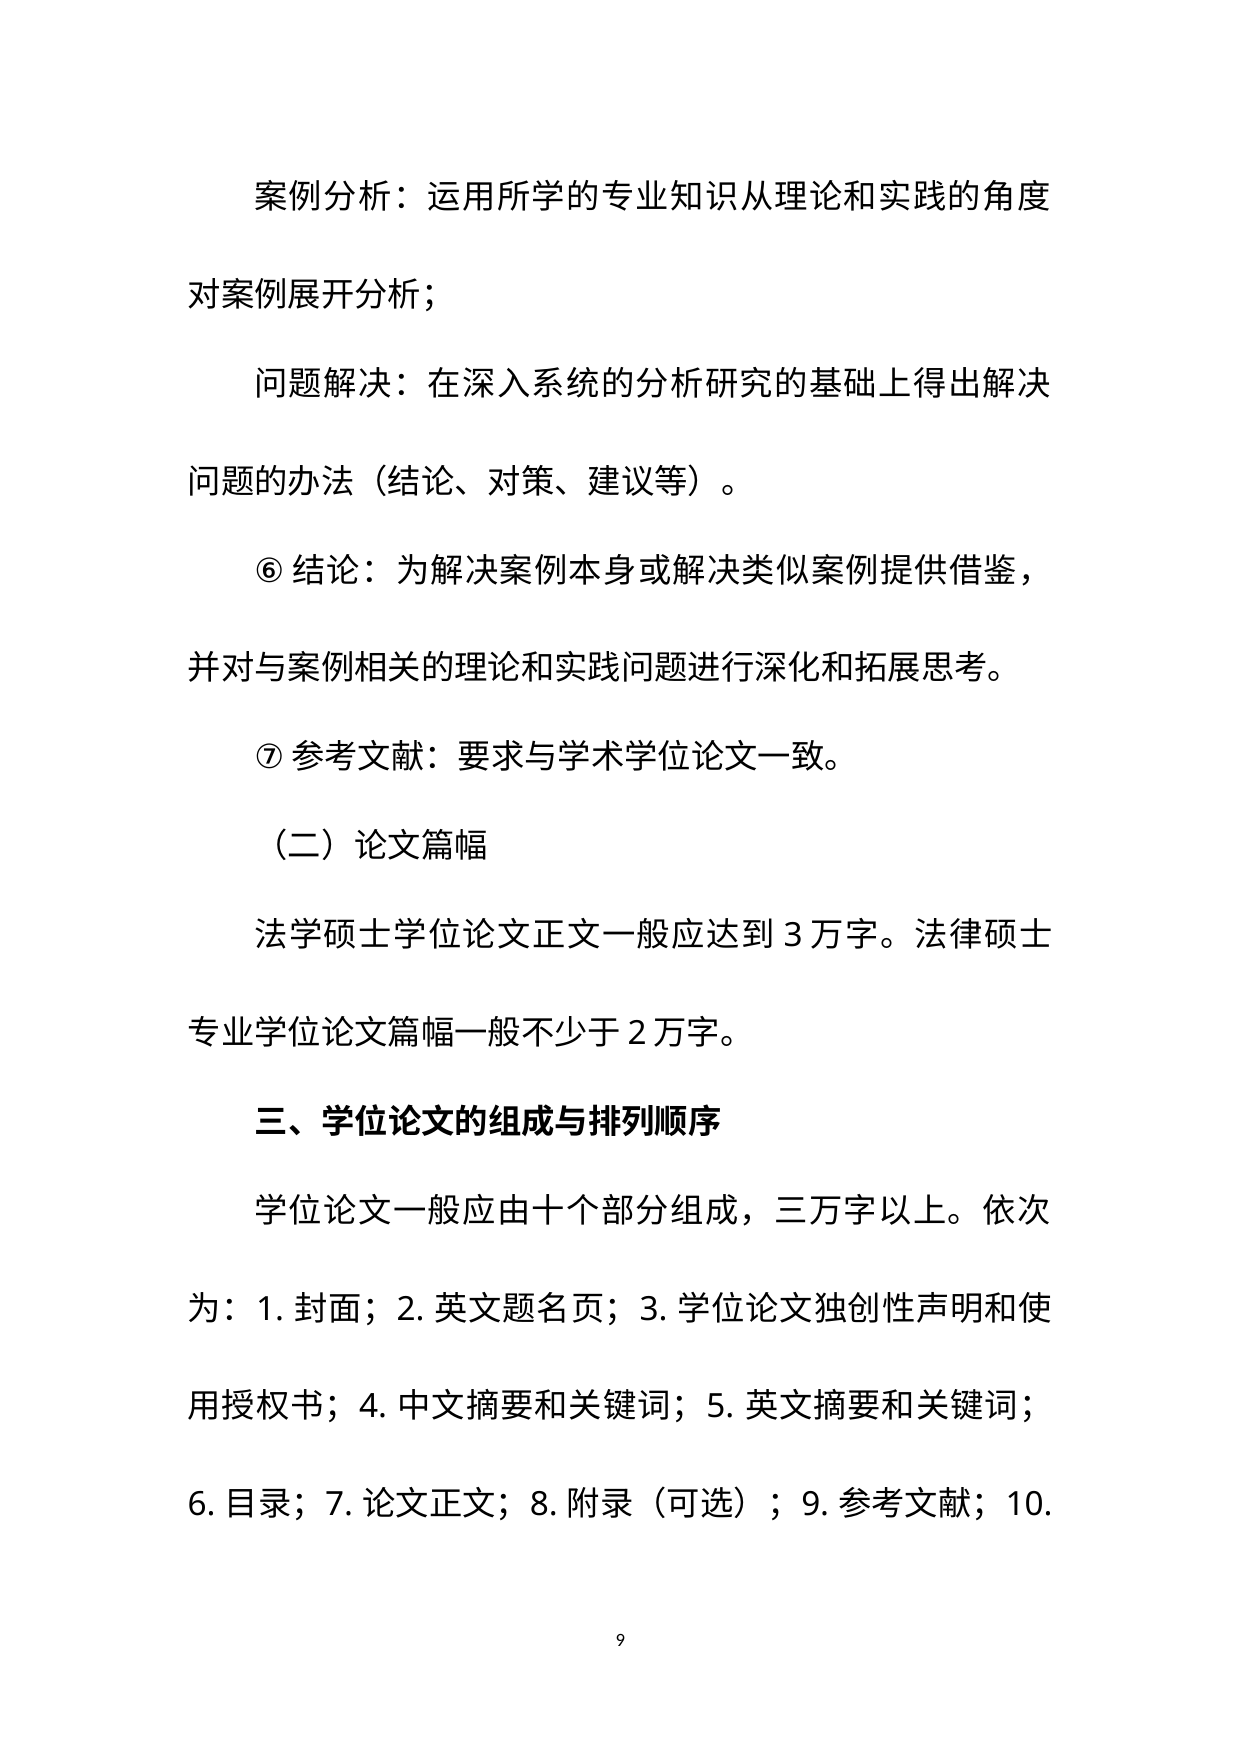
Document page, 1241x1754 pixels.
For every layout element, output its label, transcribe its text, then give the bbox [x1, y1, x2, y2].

text 三、学位论文的组成与排列顺序 [187, 1087, 1053, 1152]
text 法学硕士学位论文正文一般应达到3万字。法律硕士专业学位论文篇幅一般不少于2万字。 [187, 900, 1053, 1062]
text 案例分析：运用所学的专业知识从理论和实践的角度对案例展开分析； [187, 162, 1053, 324]
text ⑦参考文献：要求与学术学位论文一致。 [187, 722, 1053, 787]
text ⑥结论：为解决案例本身或解决类似案例提供借鉴，并对与案例相关的理论和实践问题进行深化和拓展思考。 [187, 535, 1053, 698]
text （二）论文篇幅 [187, 811, 1053, 876]
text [187, 1176, 1053, 1533]
text 问题解决：在深入系统的分析研究的基础上得出解决问题的办法（结论、对策、建议等）。 [187, 348, 1053, 511]
